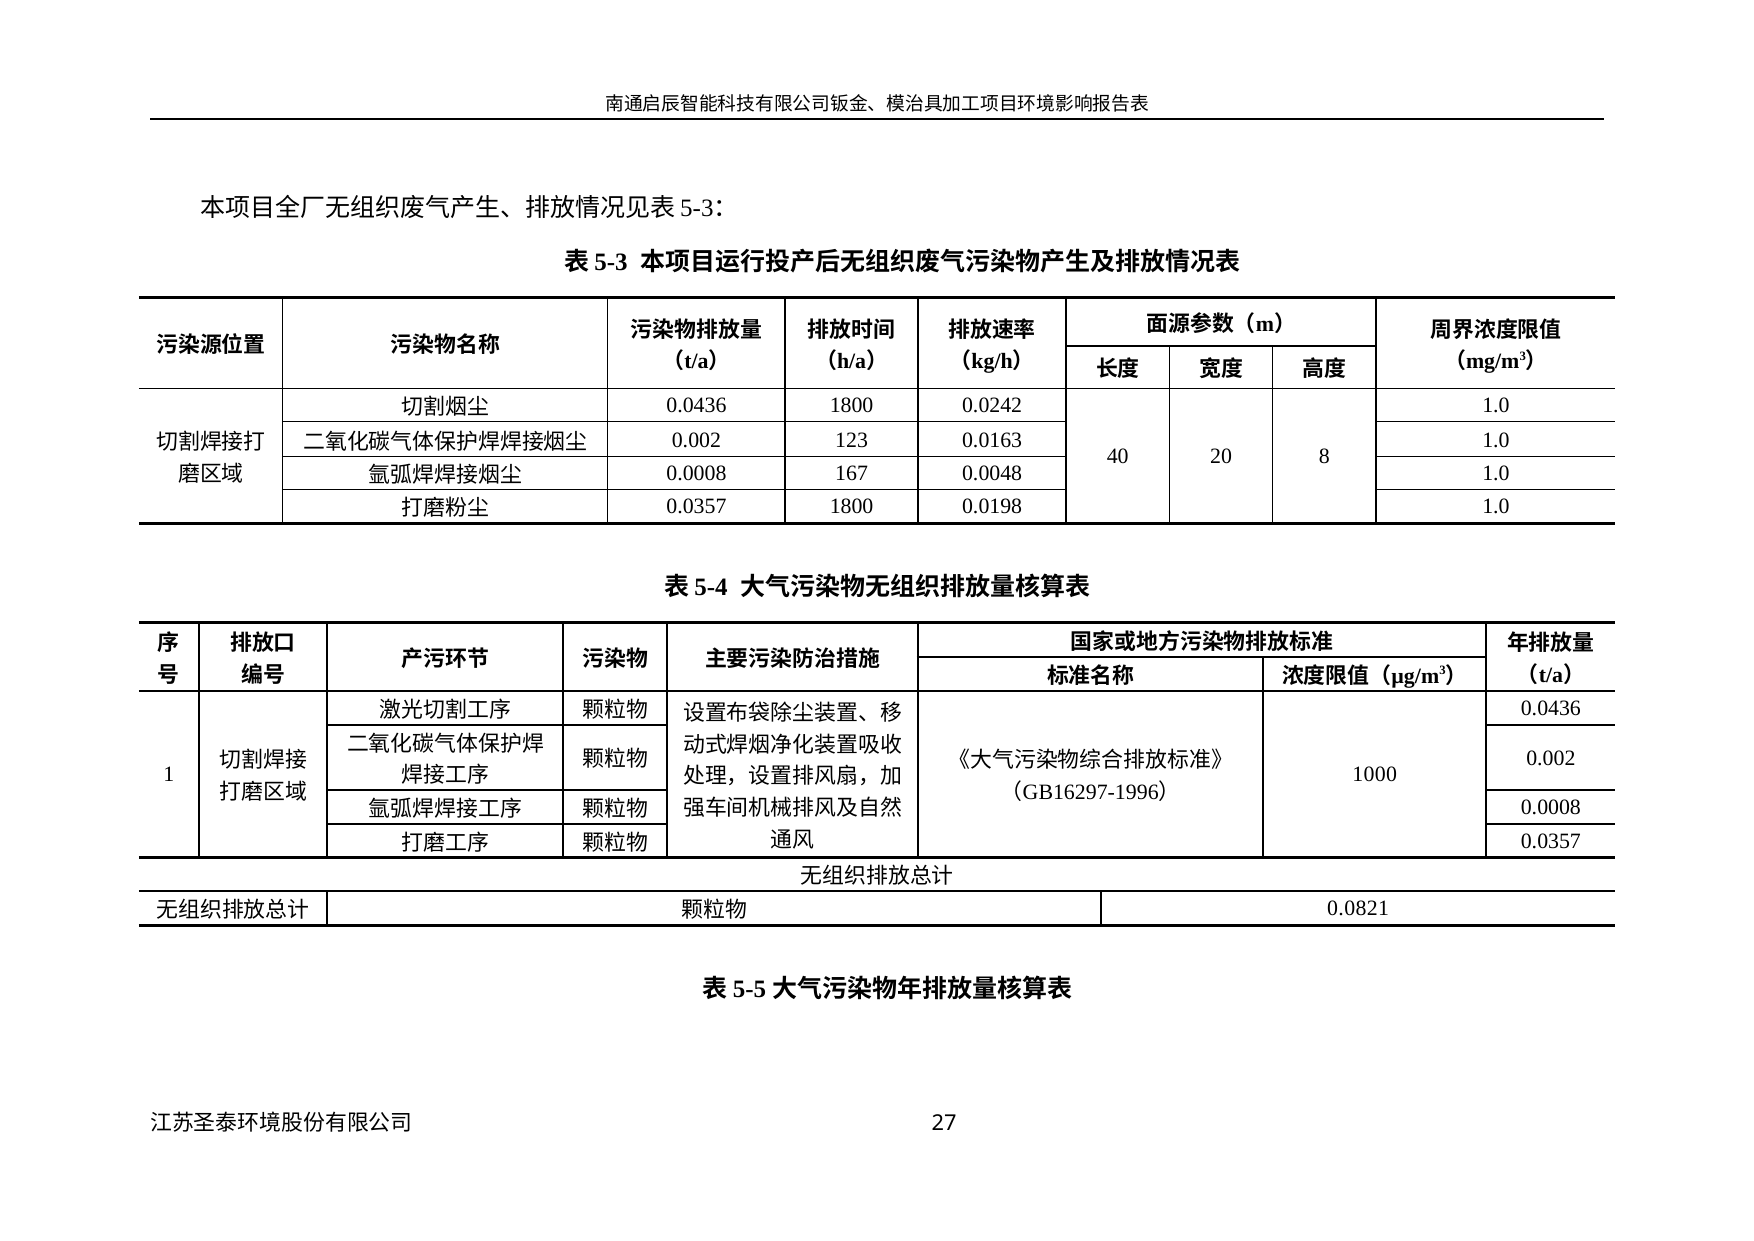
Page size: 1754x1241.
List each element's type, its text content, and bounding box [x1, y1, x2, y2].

table_cell 1.0 [1377, 457, 1615, 489]
text 本项目全厂无组织废气产生、排放情况见表5-3： [150, 187, 1604, 223]
table_cell 高度 [1273, 347, 1375, 387]
table_header 排放时间 （h/a） [786, 299, 917, 387]
table_header 污染物 [564, 624, 666, 690]
table_cell 浓度限值（µg/m3） [1264, 658, 1485, 690]
table_cell 打磨粉尘 [283, 490, 607, 522]
table_cell 0.0242 [919, 389, 1065, 421]
table_header 排放口 编号 [200, 624, 326, 690]
table_cell 0.0436 [1487, 692, 1615, 723]
table_cell 0.002 [1487, 726, 1615, 789]
table_cell 0.0436 [608, 389, 784, 421]
table_cell 《大气污染物综合排放标准》 （GB16297-1996） [919, 692, 1262, 856]
table_cell 167 [786, 457, 917, 489]
table_cell 颗粒物 [328, 892, 1100, 924]
table_cell 设置布袋除尘装置、移动式焊烟净化装置吸收处理，设置排风扇，加强车间机械排风及自然通风 [668, 692, 917, 856]
table_cell 长度 [1067, 347, 1169, 387]
table_cell 氩弧焊焊接烟尘 [283, 457, 607, 489]
table_cell 颗粒物 [564, 791, 666, 823]
table_header 年排放量 （t/a） [1487, 624, 1615, 690]
table_cell 宽度 [1170, 347, 1272, 387]
table_cell 标准名称 [919, 658, 1262, 690]
table_cell 0.0821 [1102, 892, 1615, 924]
table_cell 0.0357 [608, 490, 784, 522]
table_cell 切割烟尘 [283, 389, 607, 421]
table_cell 8 [1273, 389, 1375, 522]
table_header 序号 [139, 624, 198, 690]
table_cell 颗粒物 [564, 825, 666, 856]
table_cell 0.0008 [1487, 791, 1615, 823]
table_cell 0.0048 [919, 457, 1065, 489]
table_cell 激光切割工序 [328, 692, 562, 723]
table_cell 20 [1170, 389, 1272, 522]
table_cell 1.0 [1377, 490, 1615, 522]
table_cell 0.0008 [608, 457, 784, 489]
table_cell 切割焊接打磨区域 [200, 692, 326, 856]
table_header 污染源位置 [139, 299, 282, 387]
table_cell 切割焊接打磨区域 [139, 389, 282, 522]
table_cell 0.0163 [919, 422, 1065, 456]
table_header 主要污染防治措施 [668, 624, 917, 690]
table_cell 0.0198 [919, 490, 1065, 522]
table_header 排放速率 （kg/h） [919, 299, 1065, 387]
table_cell 1 [139, 692, 198, 856]
table_cell 0.002 [608, 422, 784, 456]
table_cell 1800 [786, 490, 917, 522]
table_cell 1.0 [1377, 389, 1615, 421]
table_cell 40 [1067, 389, 1169, 522]
table_header 污染物名称 [283, 299, 607, 387]
table_cell 二氧化碳气体保护焊 焊接工序 [328, 726, 562, 789]
table_cell 二氧化碳气体保护焊焊接烟尘 [283, 422, 607, 456]
table_header 周界浓度限值（mg/m3） [1377, 299, 1615, 387]
table_cell 无组织排放总计 [139, 859, 1615, 890]
table_cell 氩弧焊焊接工序 [328, 791, 562, 823]
table_header 污染物排放量 （t/a） [608, 299, 784, 387]
table_header 面源参数（m） [1067, 299, 1375, 345]
text 表5-3 本项目运行投产后无组织废气污染物产生及排放情况表 [150, 242, 1604, 278]
table_cell 0.0357 [1487, 825, 1615, 856]
table_cell 123 [786, 422, 917, 456]
table_cell 无组织排放总计 [139, 892, 326, 924]
table_header 国家或地方污染物排放标准 [919, 624, 1485, 656]
table_cell 打磨工序 [328, 825, 562, 856]
text 表5-4 大气污染物无组织排放量核算表 [150, 567, 1604, 603]
table_cell 1800 [786, 389, 917, 421]
table_header 产污环节 [328, 624, 562, 690]
table_cell 1000 [1264, 692, 1485, 856]
text 表5-5 大气污染物年排放量核算表 [150, 969, 1604, 1005]
table_cell 颗粒物 [564, 692, 666, 723]
table_cell 1.0 [1377, 422, 1615, 456]
table_cell 颗粒物 [564, 726, 666, 789]
